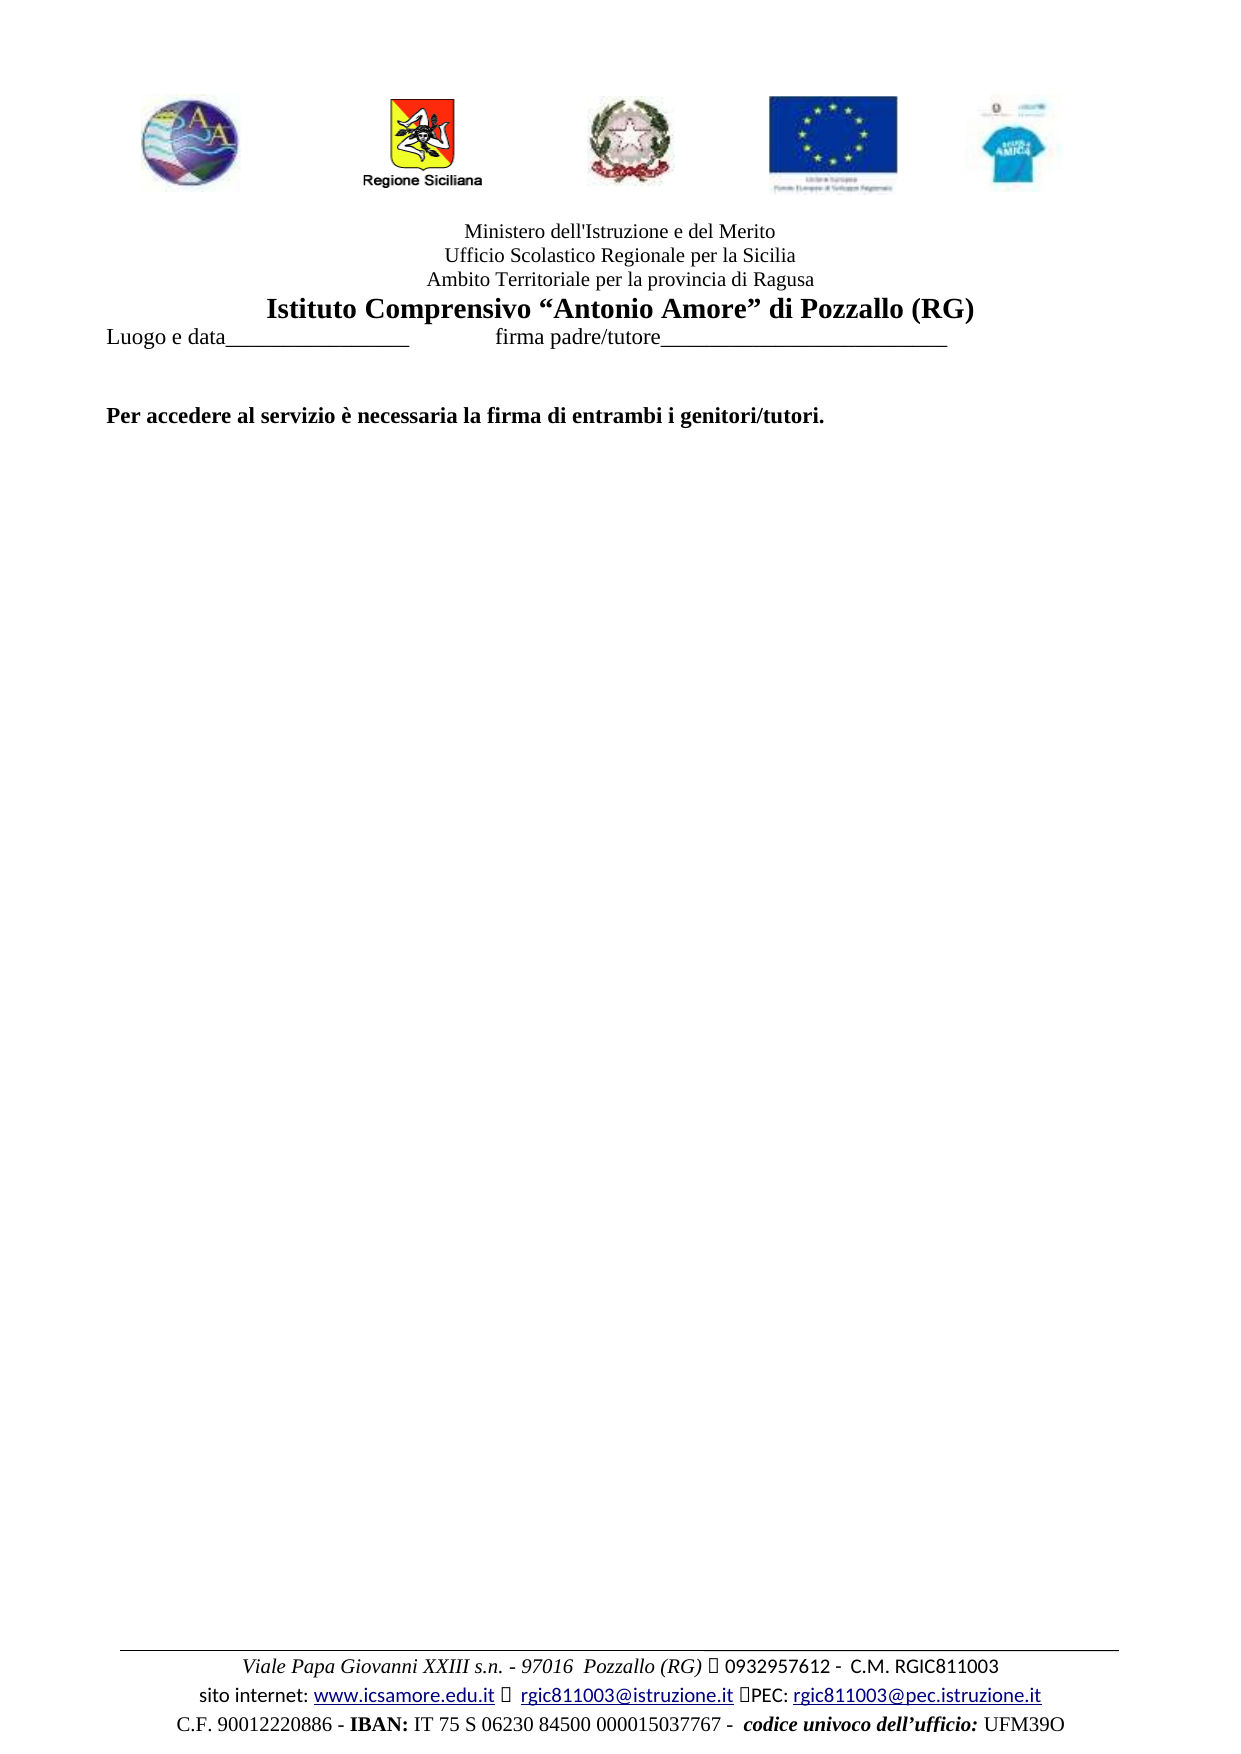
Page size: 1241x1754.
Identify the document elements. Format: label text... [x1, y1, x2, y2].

picture [768, 96, 898, 195]
text Luogo e data________________ firma padre/tutore_________________________ [106, 323, 1134, 349]
text Per accedere al servizio è necessaria la firma di entrambi i genitori/tutori. [106, 402, 1134, 428]
picture [140, 94, 241, 192]
picture [965, 94, 1063, 192]
picture [363, 99, 482, 188]
picture [587, 96, 675, 186]
